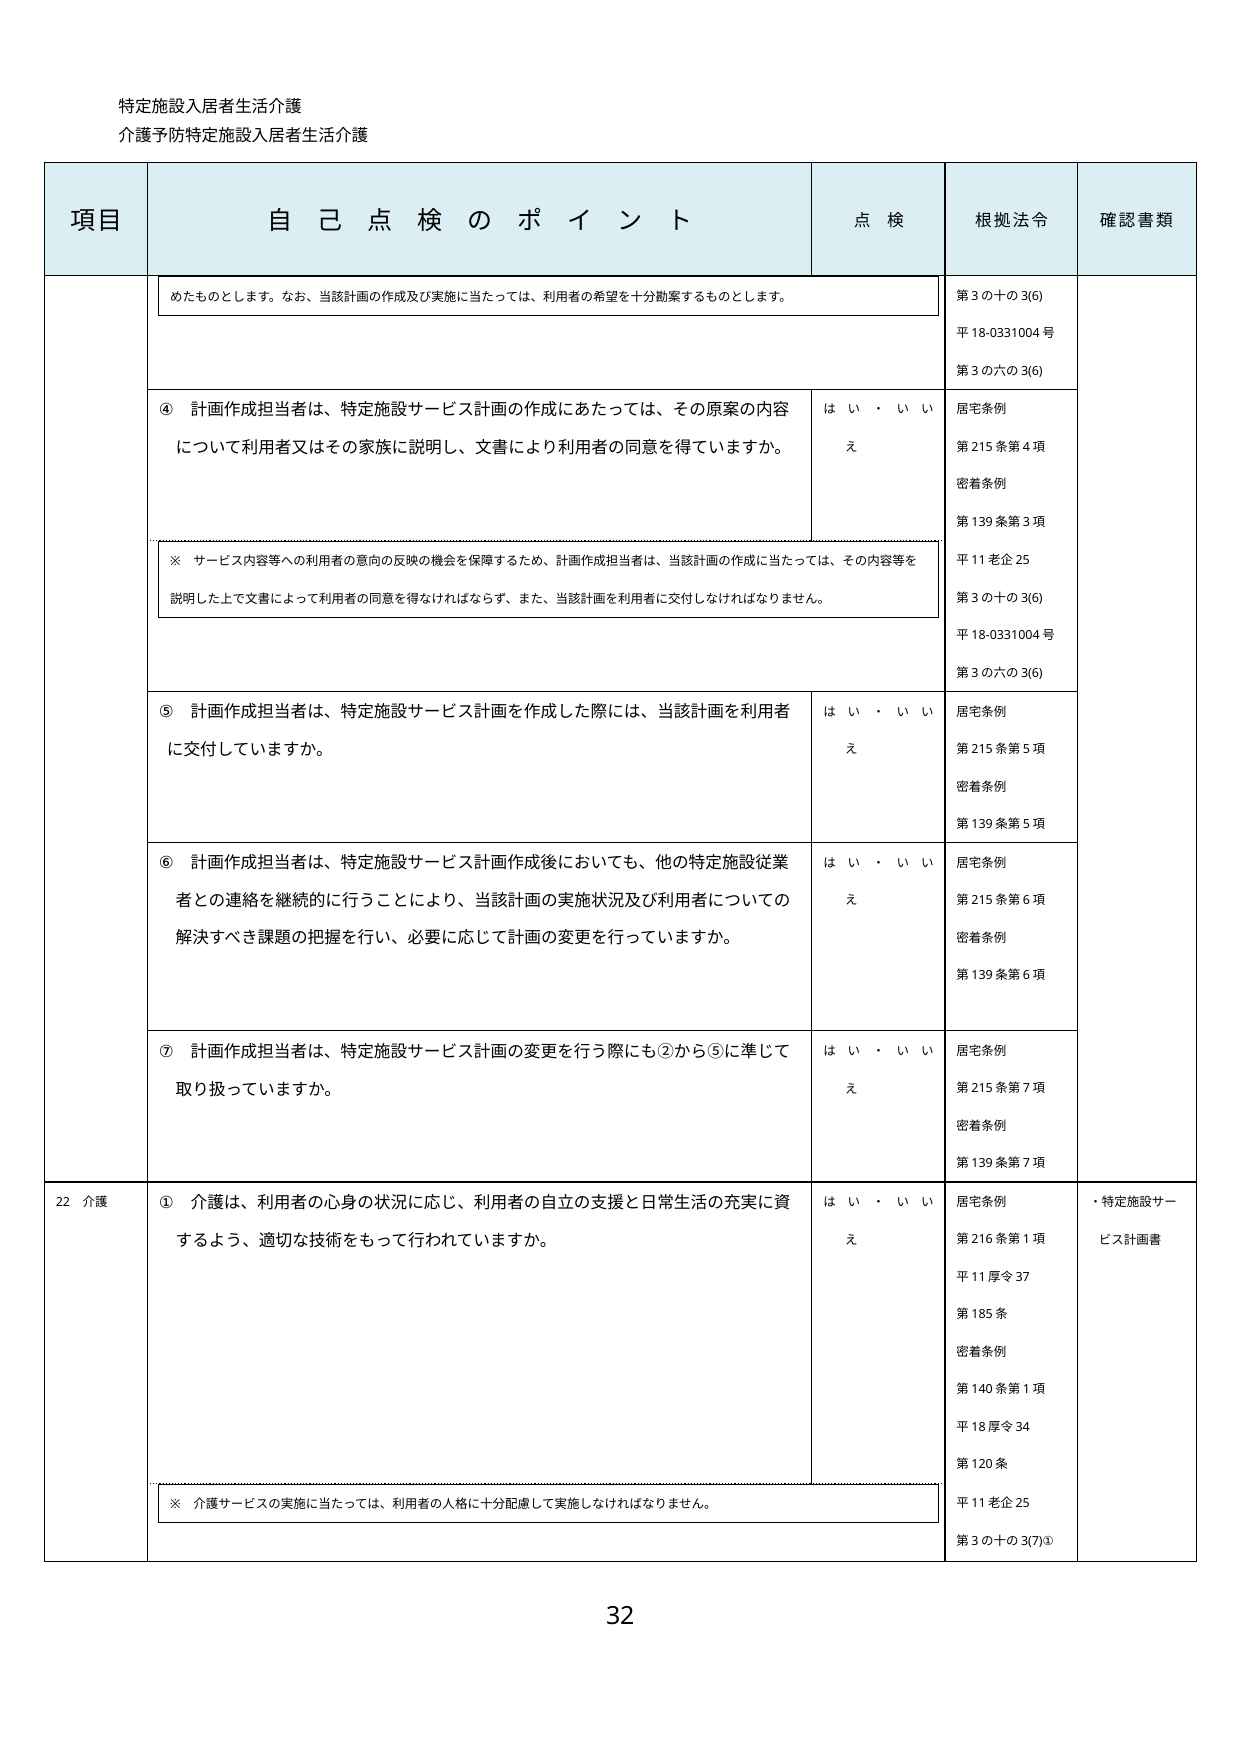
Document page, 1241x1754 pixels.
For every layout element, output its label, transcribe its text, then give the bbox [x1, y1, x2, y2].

table_cell ⑤ 計画作成担当者は、特定施設サービス計画を作成した際には、当該計画を利用者に交付していますか。 [148, 692, 811, 842]
table_cell 平11老企25 第3の十の3(6) 平18-0331004号 第3の六の3(6) [946, 540, 1077, 691]
table_cell 居宅条例 第215条第5項 密着条例 第139条第5項 [946, 692, 1077, 842]
table_cell ⑦ 計画作成担当者は、特定施設サービス計画の変更を行う際にも②から⑤に準じて取り扱っていますか。 [148, 1031, 811, 1181]
table_cell [148, 540, 944, 691]
table_cell はい・いいえ [812, 390, 944, 540]
table_cell 居宅条例 第215条第6項 密着条例 第139条第6項 [946, 843, 1077, 1030]
table_cell はい・いいえ [812, 1031, 944, 1181]
table_cell ④ 計画作成担当者は、特定施設サービス計画の作成にあたっては、その原案の内容について利用者又はその家族に説明し、文書により利用者の同意を得ていますか。 [148, 390, 811, 540]
table_cell 居宅条例 第215条第4項 密着条例 第139条第3項 [946, 390, 1077, 540]
table_header 根拠法令 [946, 163, 1077, 275]
table_cell ・特定施設サービス計画書 [1078, 1183, 1196, 1561]
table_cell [946, 1483, 1077, 1561]
table_cell ⑥ 計画作成担当者は、特定施設サービス計画作成後においても、他の特定施設従業者との連絡を継続的に行うことにより、当該計画の実施状況及び利用者についての解決すべき課題の把握を行い、必要に応じて計画の変更を行っていますか。 [148, 843, 811, 1030]
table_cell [946, 276, 1077, 389]
table_cell [148, 276, 944, 389]
table_cell はい・いいえ [812, 843, 944, 1030]
table_header 項目 [45, 163, 147, 275]
table_header 点 検 [812, 163, 944, 275]
table_cell はい・いいえ [812, 692, 944, 842]
table_header 自 己 点 検 の ポ イ ン ト [148, 163, 811, 275]
table_header 確認書類 [1078, 163, 1196, 275]
table_cell 22 介護 [45, 1183, 147, 1561]
table_cell はい・いいえ [812, 1183, 944, 1482]
table_cell 居宅条例 第216条第1項 平11厚令37 第185条 密着条例 第140条第1項 平18厚令34 第120条 [946, 1183, 1077, 1482]
table_cell ① 介護は、利用者の心身の状況に応じ、利用者の自立の支援と日常生活の充実に資するよう、適切な技術をもって行われていますか。 [148, 1183, 811, 1482]
table_cell 居宅条例 第215条第7項 密着条例 第139条第7項 [946, 1031, 1077, 1181]
table_cell [148, 1483, 944, 1561]
